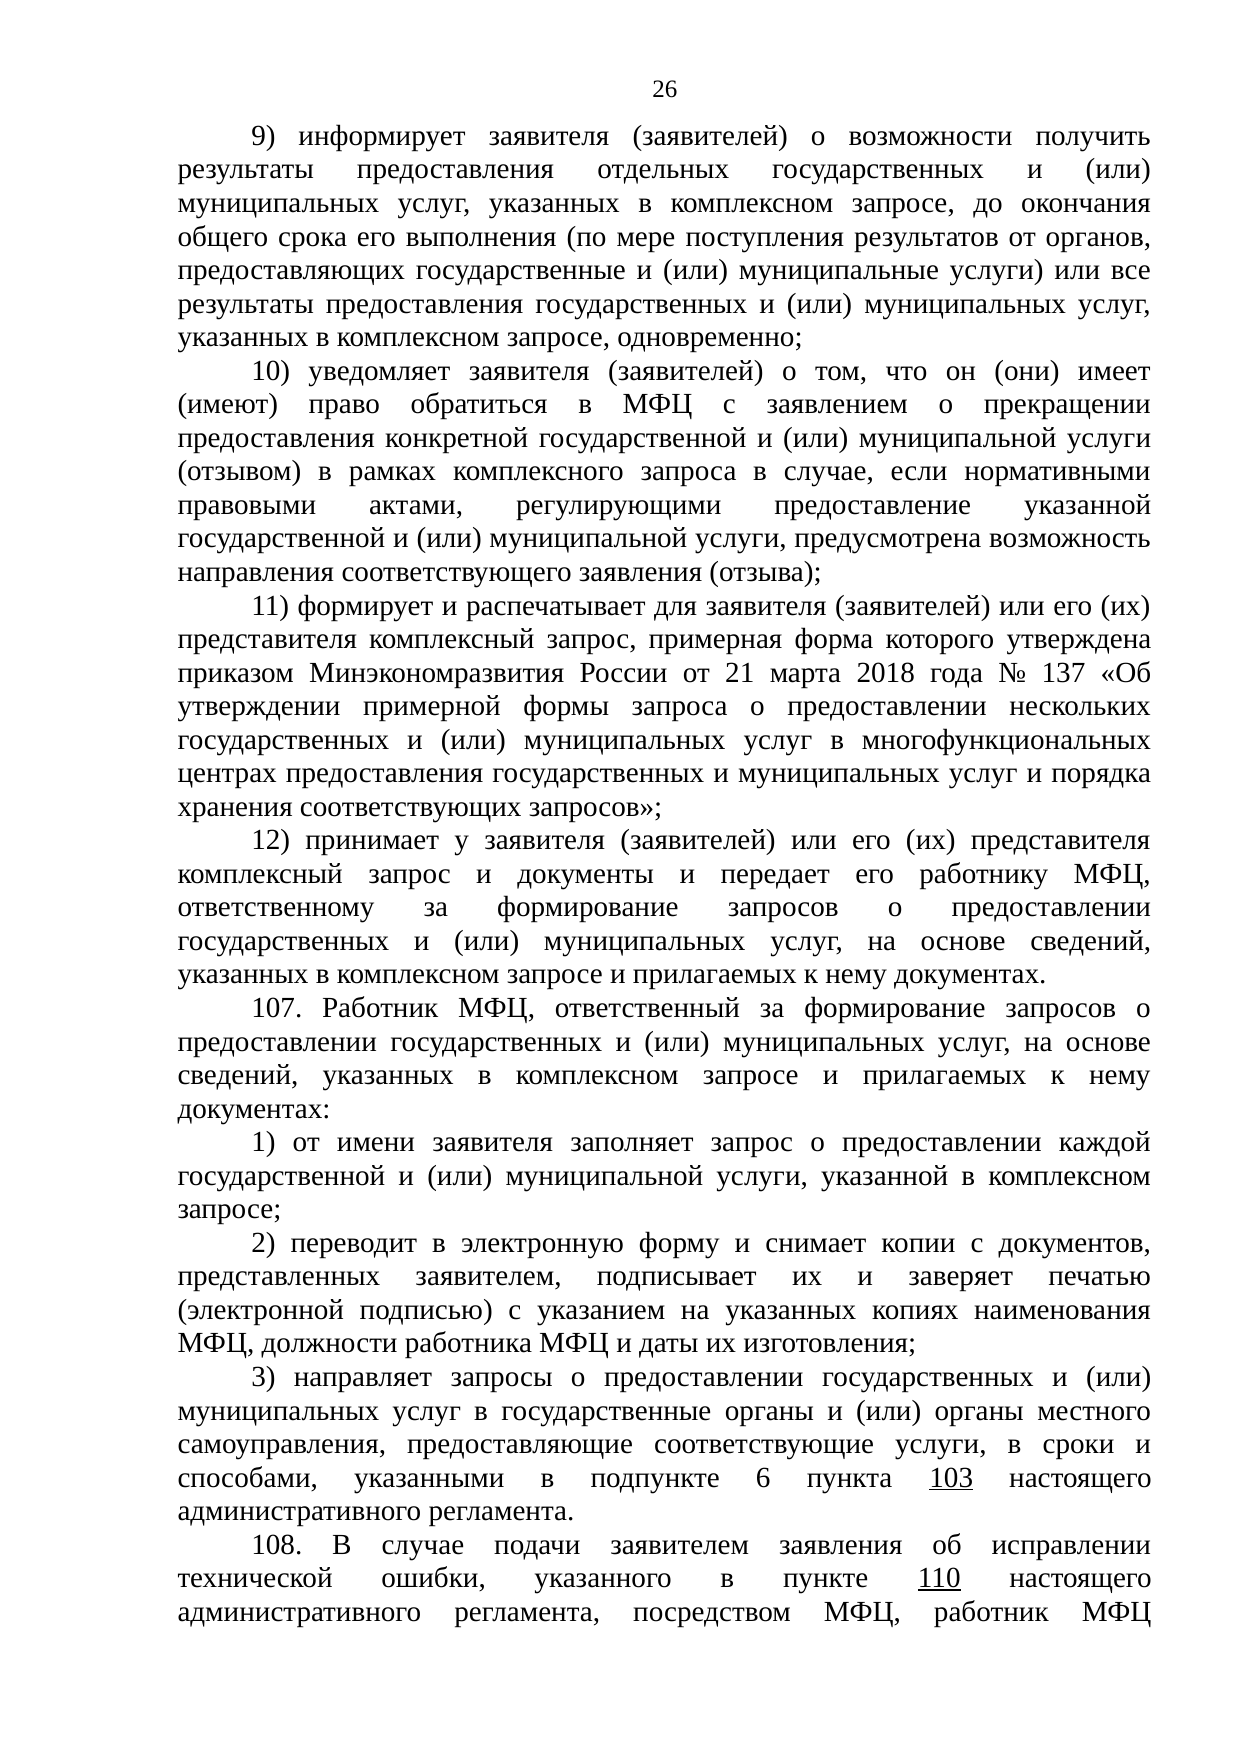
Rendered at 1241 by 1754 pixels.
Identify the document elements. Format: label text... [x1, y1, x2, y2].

text 11) формирует и распечатывает для заявителя (заявителей) или его (их) представителя комплексный запрос, примерная форма которого утверждена приказом Минэкономразвития России от 21 марта 2018 года № 137 «Об утверждении примерной формы запроса о предоставлении нескольких государственных и (или) муниципальных услуг в многофункциональных центрах предоставления государственных и муниципальных услуг и порядка хранения соответствующих запросов»; [177, 588, 1152, 822]
text 10) уведомляет заявителя (заявителей) о том, что он (они) имеет (имеют) право обратиться в МФЦ с заявлением о прекращении предоставления конкретной государственной и (или) муниципальной услуги (отзывом) в рамках комплексного запроса в случае, если нормативными правовыми актами, регулирующими предоставление указанной государственной и (или) муниципальной услуги, предусмотрена возможность направления соответствующего заявления (отзыва); [177, 353, 1152, 588]
text 12) принимает у заявителя (заявителей) или его (их) представителя комплексный запрос и документы и передает его работнику МФЦ, ответственному за формирование запросов о предоставлении государственных и (или) муниципальных услуг, на основе сведений, указанных в комплексном запросе и прилагаемых к нему документах. [177, 822, 1152, 990]
text 107. Работник МФЦ, ответственный за формирование запросов о предоставлении государственных и (или) муниципальных услуг, на основе сведений, указанных в комплексном запросе и прилагаемых к нему документах: [177, 990, 1152, 1124]
text 3) направляет запросы о предоставлении государственных и (или) муниципальных услуг в государственные органы и (или) органы местного самоуправления, предоставляющие соответствующие услуги, в сроки и способами, указанными в подпункте 6 пункта 103 настоящего административного регламента. [177, 1359, 1152, 1527]
text 2) переводит в электронную форму и снимает копии с документов, представленных заявителем, подписывает их и заверяет печатью (электронной подписью) с указанием на указанных копиях наименования МФЦ, должности работника МФЦ и даты их изготовления; [177, 1225, 1152, 1359]
text 9) информирует заявителя (заявителей) о возможности получить результаты предоставления отдельных государственных и (или) муниципальных услуг, указанных в комплексном запросе, до окончания общего срока его выполнения (по мере поступления результатов от органов, предоставляющих государственные и (или) муниципальные услуги) или все результаты предоставления государственных и (или) муниципальных услуг, указанных в комплексном запросе, одновременно; [177, 118, 1152, 353]
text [177, 1527, 1152, 1627]
text 1) от имени заявителя заполняет запрос о предоставлении каждой государственной и (или) муниципальной услуги, указанной в комплексном запросе; [177, 1124, 1152, 1225]
